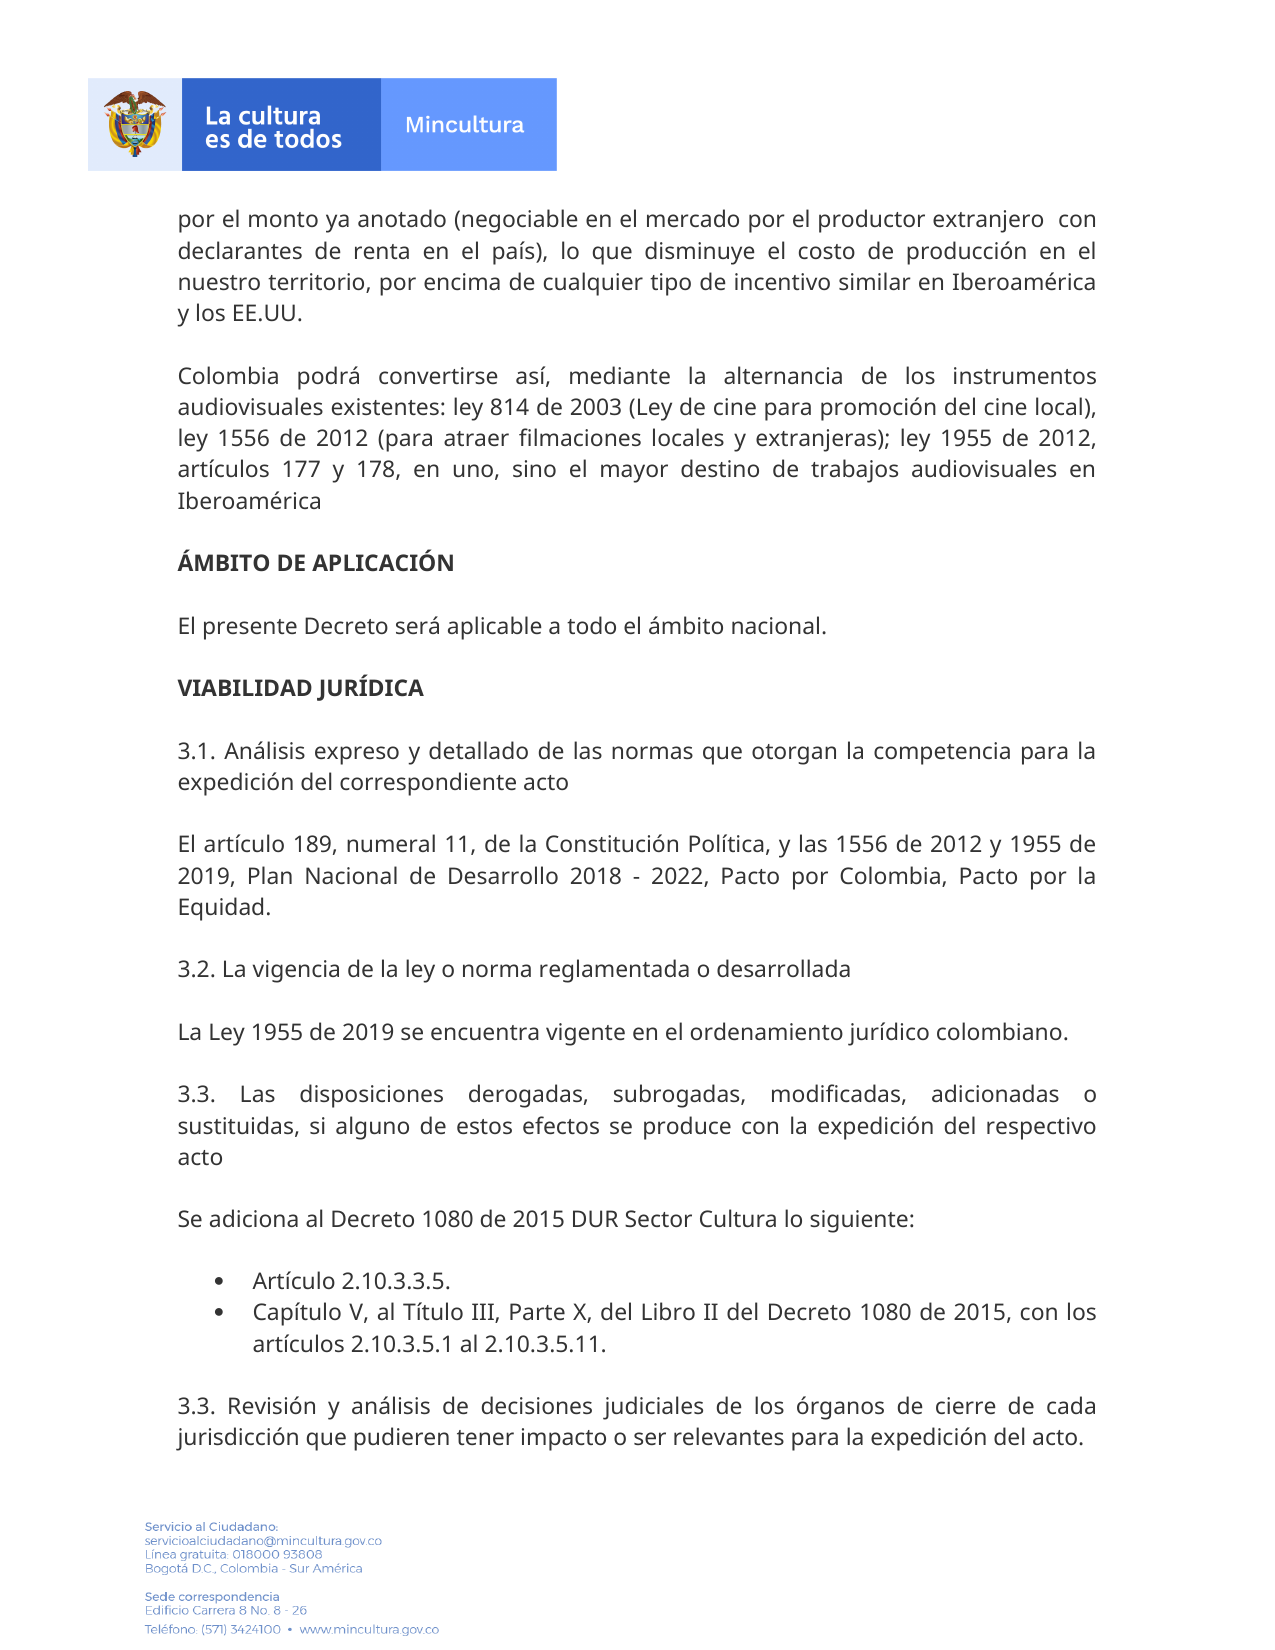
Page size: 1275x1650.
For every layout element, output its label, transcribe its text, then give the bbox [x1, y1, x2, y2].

text VIABILIDAD JURÍDICA [177, 672, 1098, 703]
text 3.1. Análisis expreso y detallado de las normas que otorgan la competencia para la expedición del correspondiente acto [177, 734, 1098, 797]
picture [140, 1511, 475, 1650]
text 3.2. La vigencia de la ley o norma reglamentada o desarrollada [177, 953, 1098, 984]
text La Ley 1955 de 2019 se encuentra vigente en el ordenamiento jurídico colombiano. [177, 1016, 1098, 1047]
text Colombia podrá convertirse así, mediante la alternancia de los instrumentos audiovisuales existentes: ley 814 de 2003 (Ley de cine para promoción del cine local), ley 1556 de 2012 (para atraer filmaciones locales y extranjeras); ley 1955 de 2012, artículos 177 y 178, en uno, sino el mayor destino de trabajos audiovisuales en Iberoamérica [177, 359, 1098, 516]
list Capítulo V, al Título III, Parte X, del Libro II del Decreto 1080 de 2015, con los artículos 2.10.3.5.1 al 2.10.3.5.11. [215, 1296, 1098, 1359]
text El artículo 189, numeral 11, de la Constitución Política, y las 1556 de 2012 y 1955 de 2019, Plan Nacional de Desarrollo 2018 - 2022, Pacto por Colombia, Pacto por la Equidad. [177, 828, 1098, 922]
text Se adiciona al Decreto 1080 de 2015 DUR Sector Cultura lo siguiente: [177, 1203, 1098, 1234]
text ÁMBITO DE APLICACIÓN [177, 547, 1098, 578]
text El presente Decreto será aplicable a todo el ámbito nacional. [177, 609, 1098, 641]
picture [88, 78, 557, 171]
text 3.3. Las disposiciones derogadas, subrogadas, modificadas, adicionadas o sustituidas, si alguno de estos efectos se produce con la expedición del respectivo acto [177, 1078, 1098, 1172]
list Artículo 2.10.3.3.5. [215, 1265, 1098, 1296]
text 3.3. Revisión y análisis de decisiones judiciales de los órganos de cierre de cada jurisdicción que pudieren tener impacto o ser relevantes para la expedición del acto. [177, 1390, 1098, 1453]
